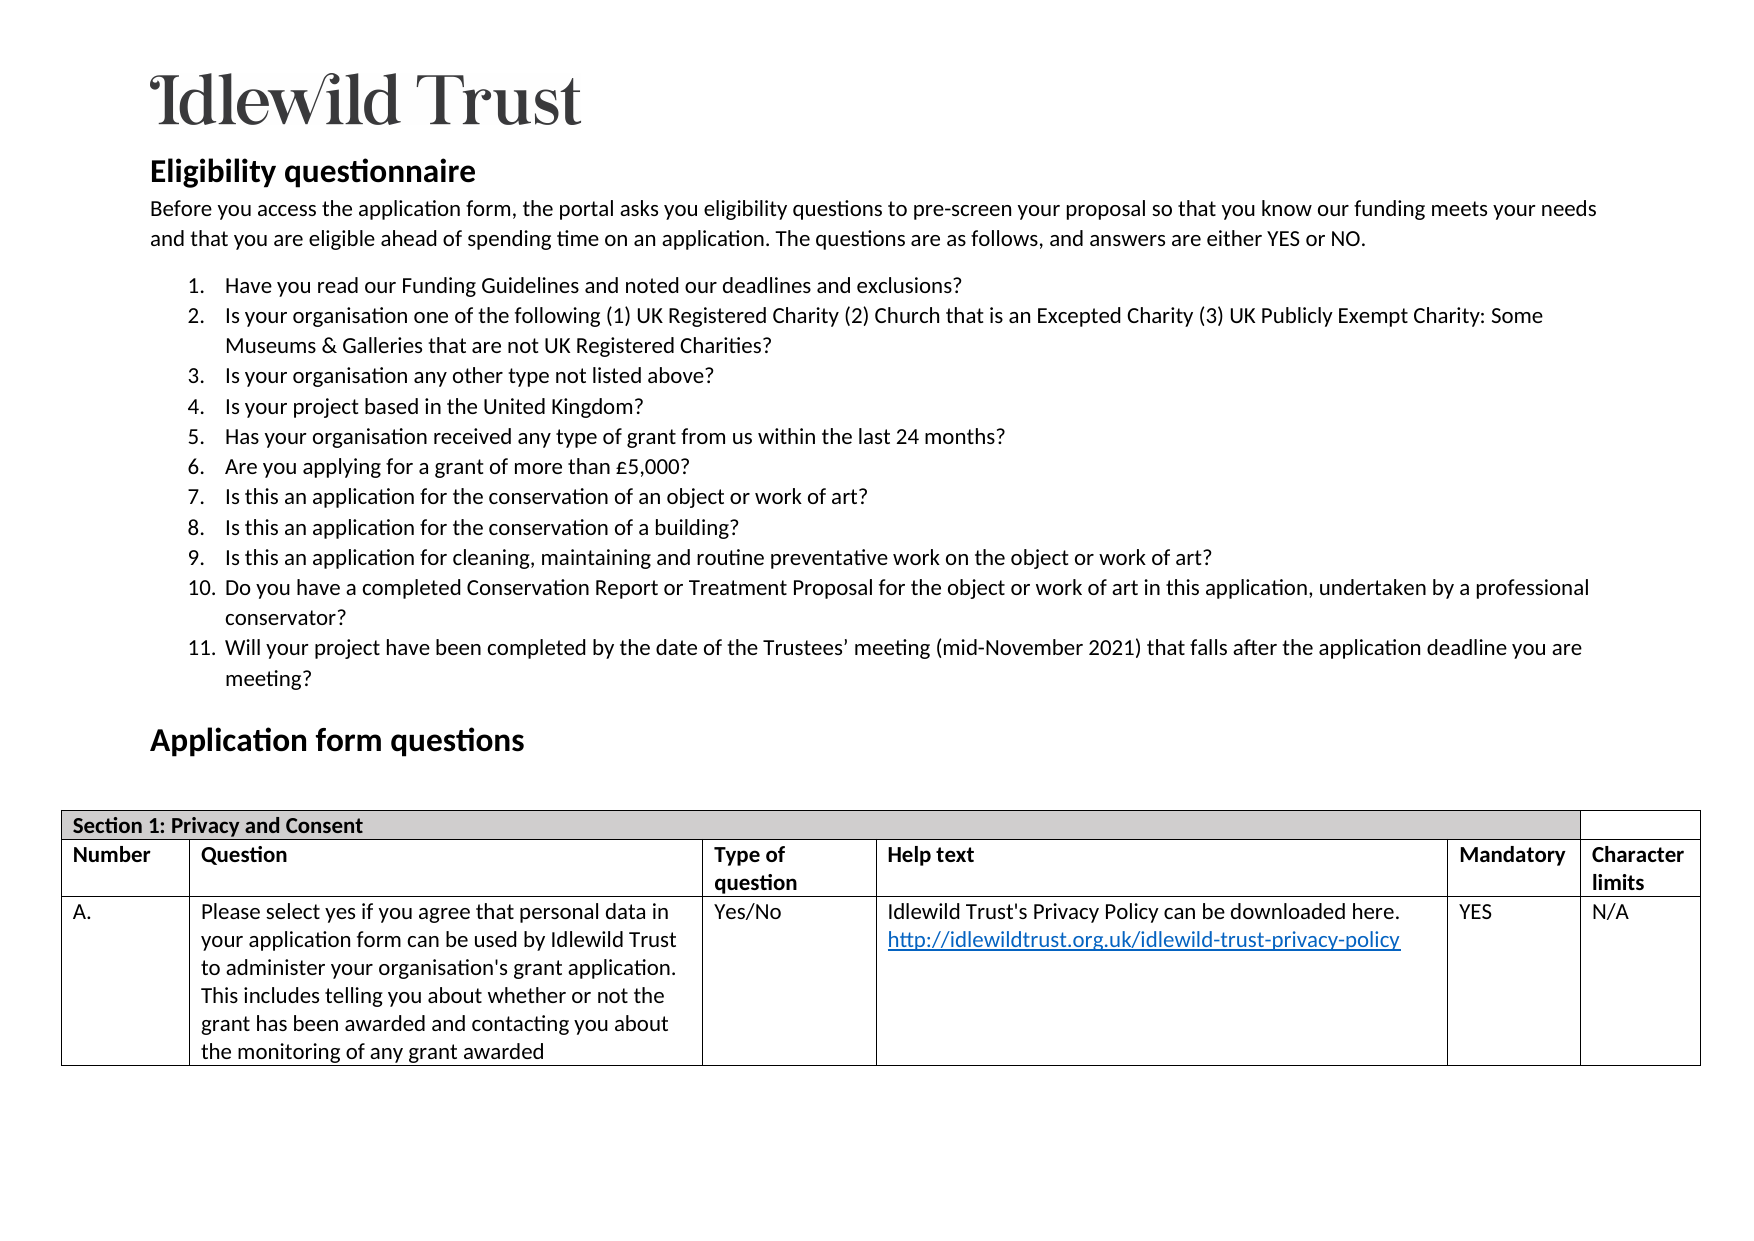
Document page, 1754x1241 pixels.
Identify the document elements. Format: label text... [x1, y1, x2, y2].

subtitle Eligibility questionnaire [150, 150, 1604, 191]
table_header [1581, 811, 1700, 839]
list Have you read our Funding Guidelines and noted our deadlines and exclusions? [187, 271, 1604, 299]
table_header Section 1: Privacy and Consent [62, 811, 1580, 839]
subtitle Application form questions [150, 719, 1604, 760]
table_cell Mandatory [1448, 840, 1580, 896]
table_cell Question [190, 840, 702, 896]
list Is this an application for the conservation of an object or work of art? [187, 482, 1604, 511]
table_cell Type of question [703, 840, 876, 896]
list Is your organisation any other type not listed above? [187, 362, 1604, 390]
list Are you applying for a grant of more than £5,000? [187, 452, 1604, 480]
list Do you have a completed Conservation Report or Treatment Proposal for the object or work of art in this application, undertaken by a professional conservator? [187, 573, 1604, 631]
list Is your project based in the United Kingdom? [187, 392, 1604, 420]
list Has your organisation received any type of grant from us within the last 24 months? [187, 422, 1604, 450]
list Is your organisation one of the following (1) UK Registered Charity (2) Church that is an Excepted Charity (3) UK Publicly Exempt Charity: Some Museums & Galleries that are not UK Registered Charities? [187, 301, 1604, 359]
list Is this an application for cleaning, maintaining and routine preventative work on the object or work of art? [187, 543, 1604, 571]
table_cell Yes/No [703, 897, 876, 1065]
list Is this an application for the conservation of a building? [187, 513, 1604, 541]
table_cell Number [62, 840, 189, 896]
picture [150, 73, 582, 125]
text Before you access the application form, the portal asks you eligibility questions to pre-screen your proposal so that you know our funding meets your needs and that you are eligible ahead of spending time on an application. The questions are as follows, and answers are either YES or NO. [150, 194, 1604, 252]
table_cell Please select yes if you agree that personal data in your application form can be used by Idlewild Trust to administer your organisation's grant application. This includes telling you about whether or not the grant has been awarded and contacting you about the monitoring of any grant awarded [190, 897, 702, 1065]
table_cell Idlewild Trust's Privacy Policy can be downloaded here. http://idlewildtrust.org.uk/idlewild-trust-privacy-policy [877, 897, 1447, 1065]
table_cell Character limits [1581, 840, 1700, 896]
table_cell N/A [1581, 897, 1700, 1065]
table_cell Help text [877, 840, 1447, 896]
table_cell YES [1448, 897, 1580, 1065]
table_cell A. [62, 897, 189, 1065]
list Will your project have been completed by the date of the Trustees’ meeting (mid-November 2021) that falls after the application deadline you are meeting? [187, 633, 1604, 692]
